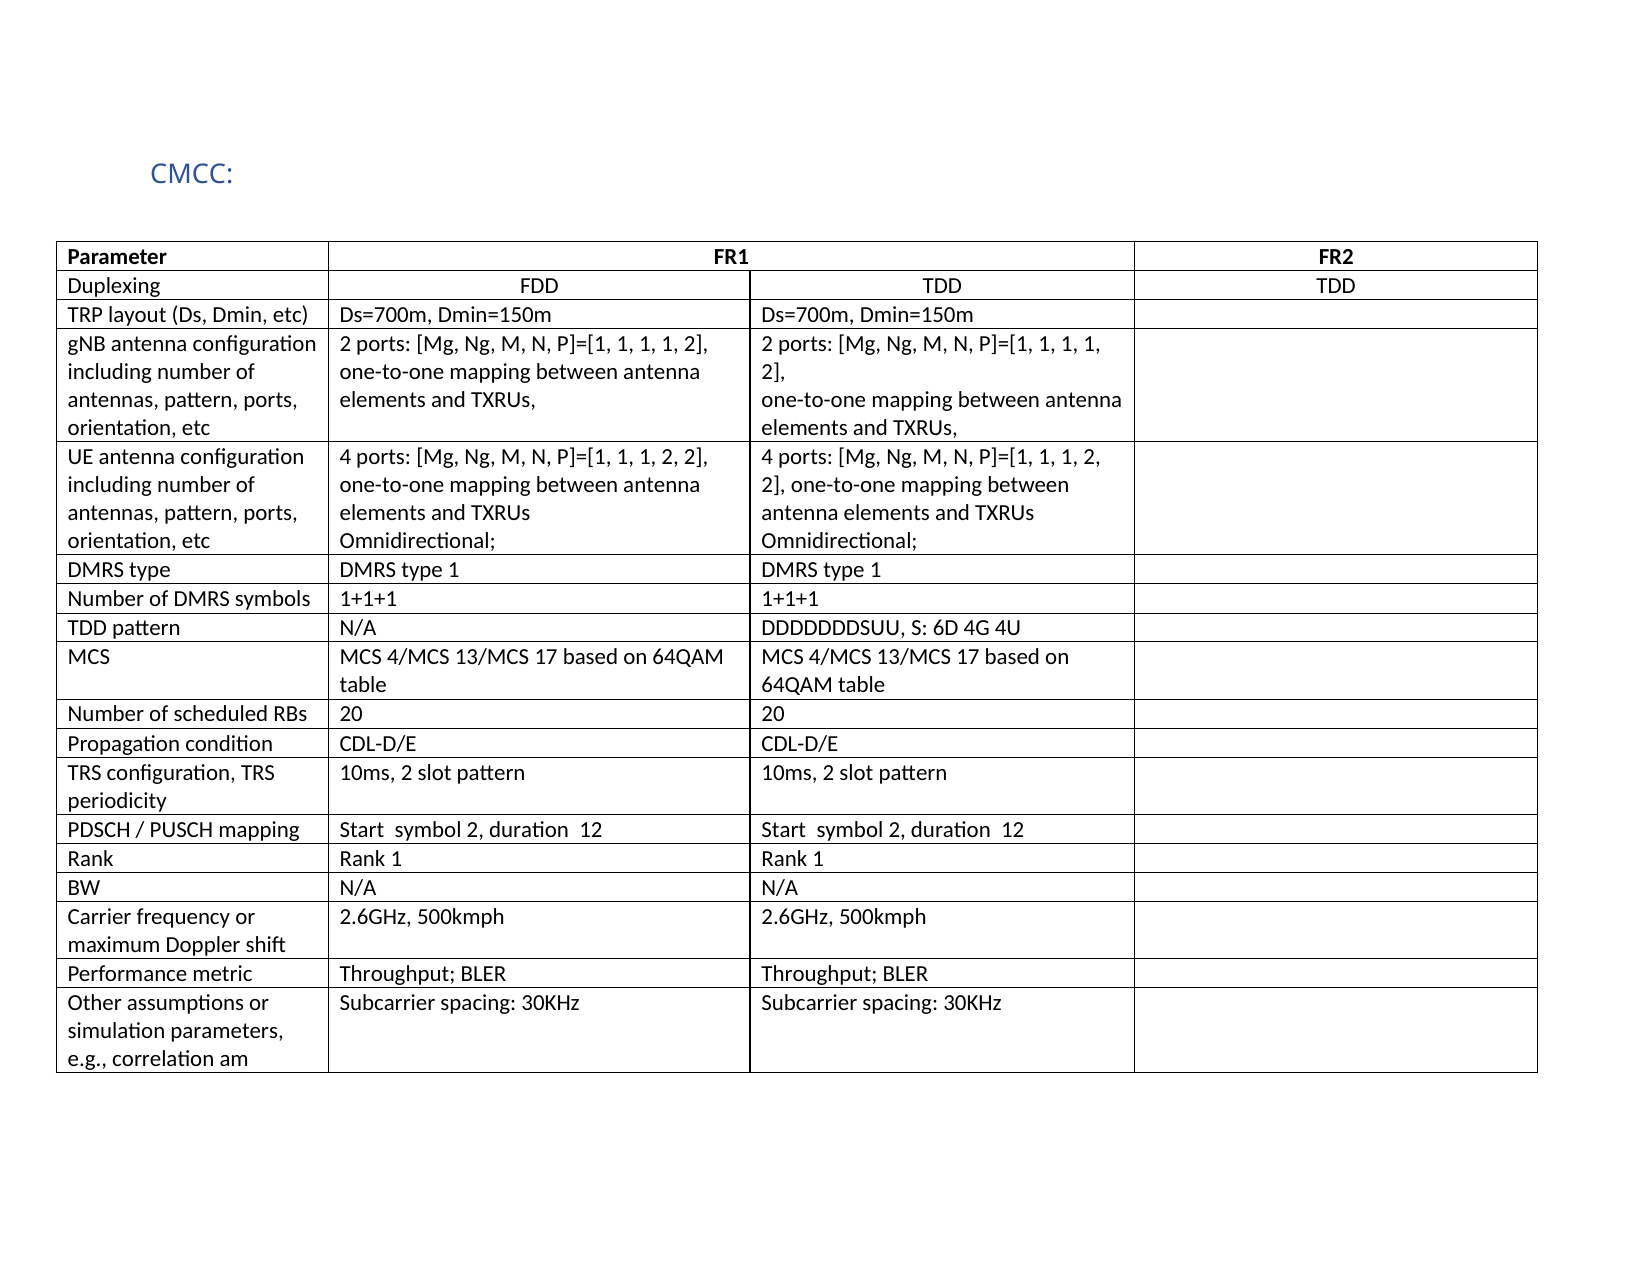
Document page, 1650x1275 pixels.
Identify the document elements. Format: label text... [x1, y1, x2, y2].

table_cell DMRS type 1 [751, 555, 1134, 583]
table_cell CDL-D/E [751, 729, 1134, 757]
table_cell N/A [751, 873, 1134, 901]
table_cell TDD [1135, 271, 1537, 299]
table_cell [1135, 584, 1537, 612]
table_cell Start symbol 2, duration 12 [329, 815, 749, 843]
table_cell DDDDDDDSUU, S: 6D 4G 4U [751, 614, 1134, 641]
table_cell [1135, 902, 1537, 958]
table_cell Other assumptions or simulation parameters, e.g., correlation am [57, 988, 328, 1072]
table_cell MCS 4/MCS 13/MCS 17 based on 64QAM table [329, 642, 749, 698]
table_cell [1135, 442, 1537, 554]
table_cell Number of scheduled RBs [57, 700, 328, 728]
table_cell Rank 1 [751, 844, 1134, 872]
table_cell [1135, 758, 1537, 814]
table_cell MCS 4/MCS 13/MCS 17 based on 64QAM table [751, 642, 1134, 698]
table_cell gNB antenna configuration including number of antennas, pattern, ports, orientation, etc [57, 329, 328, 441]
table_cell Subcarrier spacing: 30KHz [329, 988, 749, 1072]
table_cell Rank 1 [329, 844, 749, 872]
table_cell Number of DMRS symbols [57, 584, 328, 612]
table_cell Duplexing [57, 271, 328, 299]
table_cell Ds=700m, Dmin=150m [751, 300, 1134, 328]
table_cell 2 ports: [Mg, Ng, M, N, P]=[1, 1, 1, 1, 2], one-to-one mapping between antenna elements and TXRUs, [751, 329, 1134, 441]
table_cell Throughput; BLER [329, 959, 749, 987]
table_cell 10ms, 2 slot pattern [329, 758, 749, 814]
table_cell TRP layout (Ds, Dmin, etc) [57, 300, 328, 328]
table_cell [1135, 815, 1537, 843]
table_cell 2 ports: [Mg, Ng, M, N, P]=[1, 1, 1, 1, 2], one-to-one mapping between antenna elements and TXRUs, [329, 329, 749, 441]
table_cell UE antenna configuration including number of antennas, pattern, ports, orientation, etc [57, 442, 328, 554]
table_cell [1135, 329, 1537, 441]
table_cell Propagation condition [57, 729, 328, 757]
table_cell Carrier frequency or maximum Doppler shift [57, 902, 328, 958]
table_cell MCS [57, 642, 328, 698]
table_cell 1+1+1 [329, 584, 749, 612]
table_cell 20 [751, 700, 1134, 728]
table_header Parameter [57, 242, 328, 270]
table_cell 4 ports: [Mg, Ng, M, N, P]=[1, 1, 1, 2, 2], one-to-one mapping between antenna elements and TXRUs Omnidirectional; [751, 442, 1134, 554]
table_cell BW [57, 873, 328, 901]
table_cell TDD pattern [57, 614, 328, 641]
table_cell 2.6GHz, 500kmph [751, 902, 1134, 958]
table_cell [1135, 873, 1537, 901]
table_cell [1135, 700, 1537, 728]
table_header FR2 [1135, 242, 1537, 270]
table_cell [1135, 642, 1537, 698]
table_cell PDSCH / PUSCH mapping [57, 815, 328, 843]
table_cell N/A [329, 873, 749, 901]
table_cell 2.6GHz, 500kmph [329, 902, 749, 958]
table_cell DMRS type [57, 555, 328, 583]
table_cell [1135, 614, 1537, 641]
table_cell Rank [57, 844, 328, 872]
table_cell TRS configuration, TRS periodicity [57, 758, 328, 814]
table_cell FDD [329, 271, 749, 299]
table_cell Start symbol 2, duration 12 [751, 815, 1134, 843]
table_cell [1135, 959, 1537, 987]
table_cell [1135, 300, 1537, 328]
table_cell 1+1+1 [751, 584, 1134, 612]
table_cell 20 [329, 700, 749, 728]
subtitle CMCC: [150, 154, 1500, 191]
table_cell 4 ports: [Mg, Ng, M, N, P]=[1, 1, 1, 2, 2], one-to-one mapping between antenna elements and TXRUs Omnidirectional; [329, 442, 749, 554]
table_cell N/A [329, 614, 749, 641]
table_cell DMRS type 1 [329, 555, 749, 583]
table_cell [1135, 844, 1537, 872]
table_cell Subcarrier spacing: 30KHz [751, 988, 1134, 1072]
table_cell TDD [751, 271, 1134, 299]
table_cell [1135, 729, 1537, 757]
table_cell [1135, 988, 1537, 1072]
table_cell Performance metric [57, 959, 328, 987]
table_cell [1135, 555, 1537, 583]
table_cell CDL-D/E [329, 729, 749, 757]
table_cell Ds=700m, Dmin=150m [329, 300, 749, 328]
table_cell Throughput; BLER [751, 959, 1134, 987]
table_cell 10ms, 2 slot pattern [751, 758, 1134, 814]
table_header FR1 [329, 242, 1134, 270]
